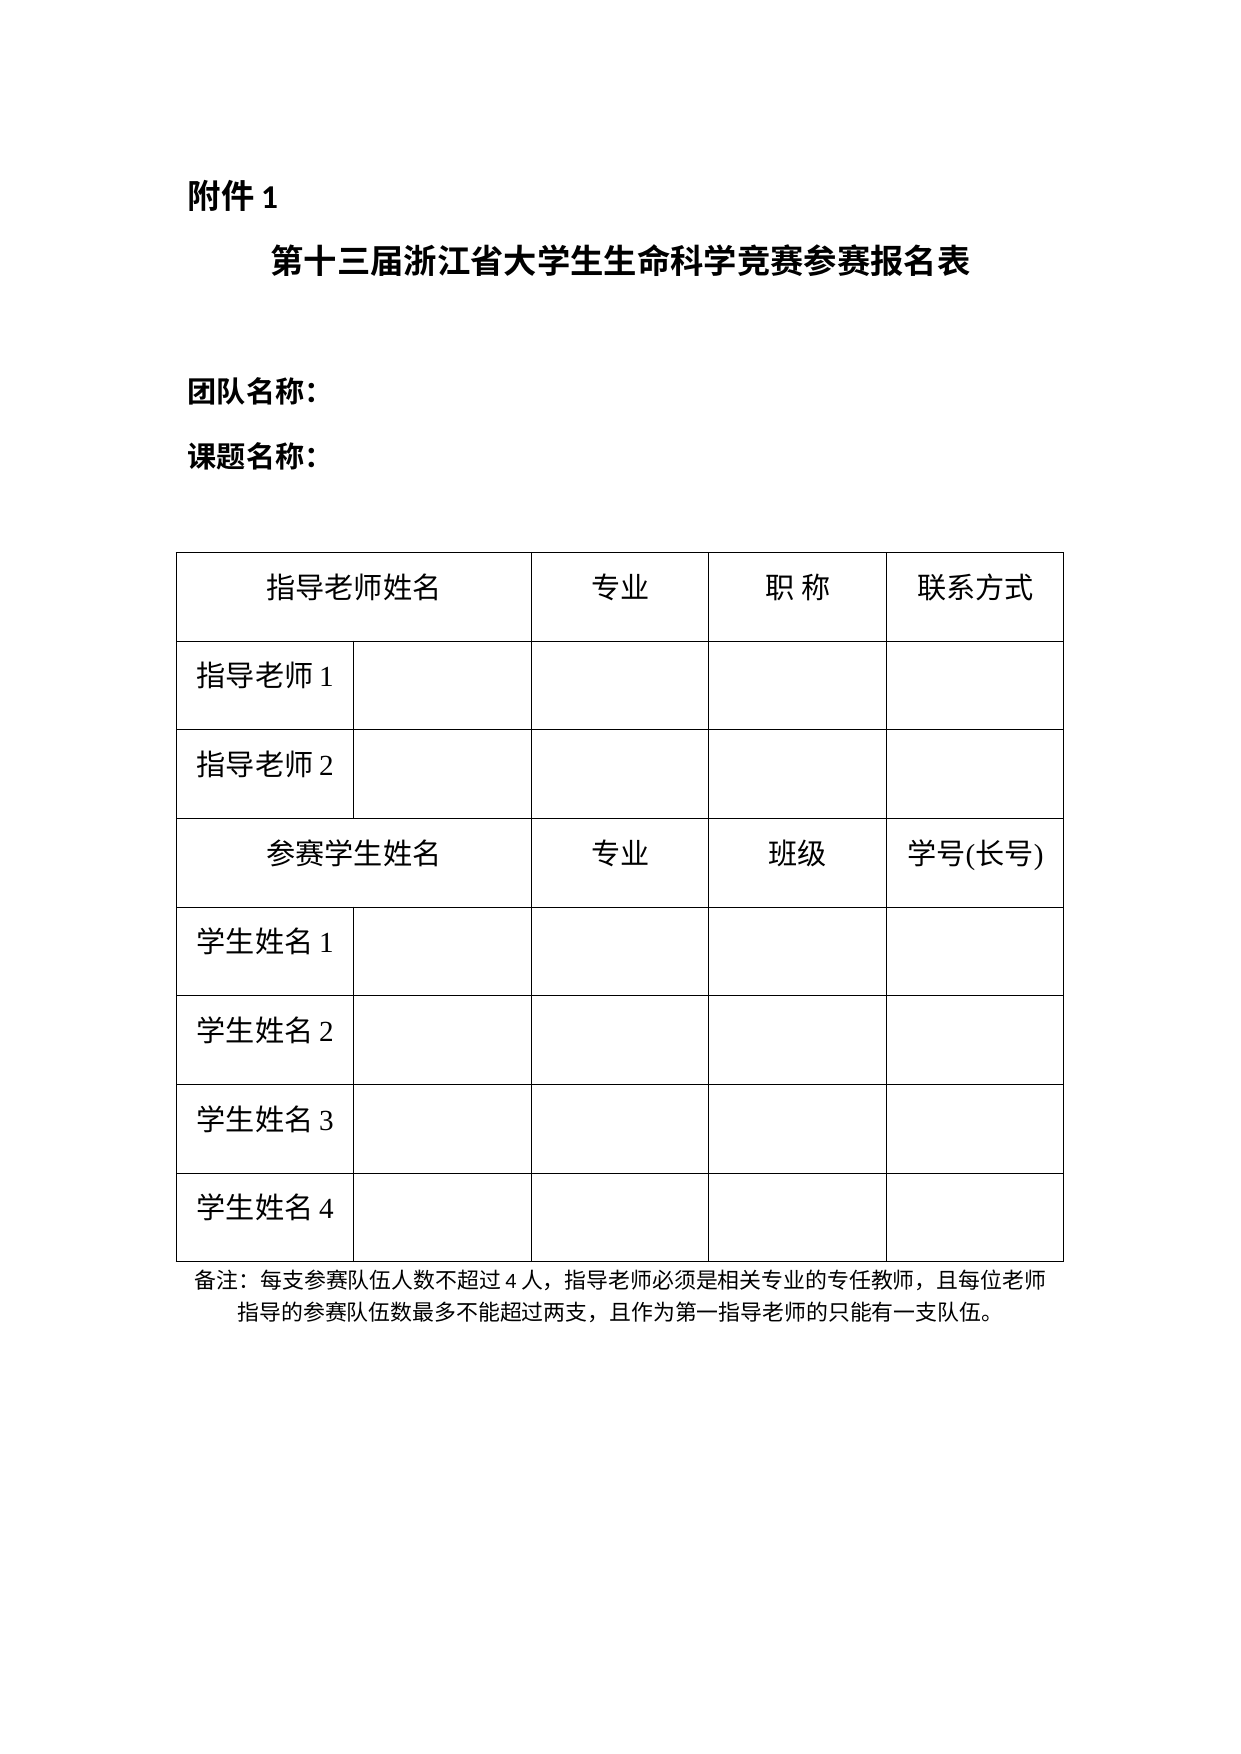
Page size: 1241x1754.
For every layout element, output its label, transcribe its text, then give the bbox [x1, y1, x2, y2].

table_cell 学生姓名2 [177, 996, 353, 1084]
table_cell [532, 1174, 708, 1261]
table_cell [354, 1085, 531, 1172]
table_cell [532, 730, 708, 818]
table_cell [709, 730, 886, 818]
text 第十三届浙江省大学生生命科学竞赛参赛报名表 [187, 227, 1053, 292]
table_cell 指导老师1 [177, 642, 353, 729]
table_cell 学生姓名3 [177, 1085, 353, 1172]
table_cell [709, 908, 886, 995]
table_cell [532, 642, 708, 729]
table_cell 学号(长号) [887, 819, 1063, 907]
table_cell [709, 1174, 886, 1261]
text 课题名称： [187, 422, 1053, 487]
table_cell [887, 642, 1063, 729]
table_cell [887, 730, 1063, 818]
table_cell [354, 1174, 531, 1261]
table_cell [709, 642, 886, 729]
table_cell 专业 [532, 819, 708, 907]
table_cell [354, 730, 531, 818]
table_cell 班级 [709, 819, 886, 907]
table_cell [887, 1085, 1063, 1172]
text 附件1 [187, 162, 1053, 227]
text 团队名称： [187, 357, 1053, 422]
table_cell [887, 1174, 1063, 1261]
table_header 指导老师姓名 [177, 553, 531, 641]
table_cell 指导老师2 [177, 730, 353, 818]
table_header 职 称 [709, 553, 886, 641]
table_cell [354, 996, 531, 1084]
table_cell [354, 642, 531, 729]
table_cell 学生姓名4 [177, 1174, 353, 1261]
table_cell [532, 908, 708, 995]
table_header 联系方式 [887, 553, 1063, 641]
table_cell [709, 996, 886, 1084]
table_header 专业 [532, 553, 708, 641]
table_cell [709, 1085, 886, 1172]
text 备注：每支参赛队伍人数不超过4人，指导老师必须是相关专业的专任教师，且每位老师指导的参赛队伍数最多不能超过两支，且作为第一指导老师的只能有一支队伍。 [187, 1262, 1053, 1327]
table_cell [887, 908, 1063, 995]
table_cell [354, 908, 531, 995]
table_cell [887, 996, 1063, 1084]
table_cell 参赛学生姓名 [177, 819, 531, 907]
table_cell [532, 996, 708, 1084]
table_cell 学生姓名1 [177, 908, 353, 995]
table_cell [532, 1085, 708, 1172]
